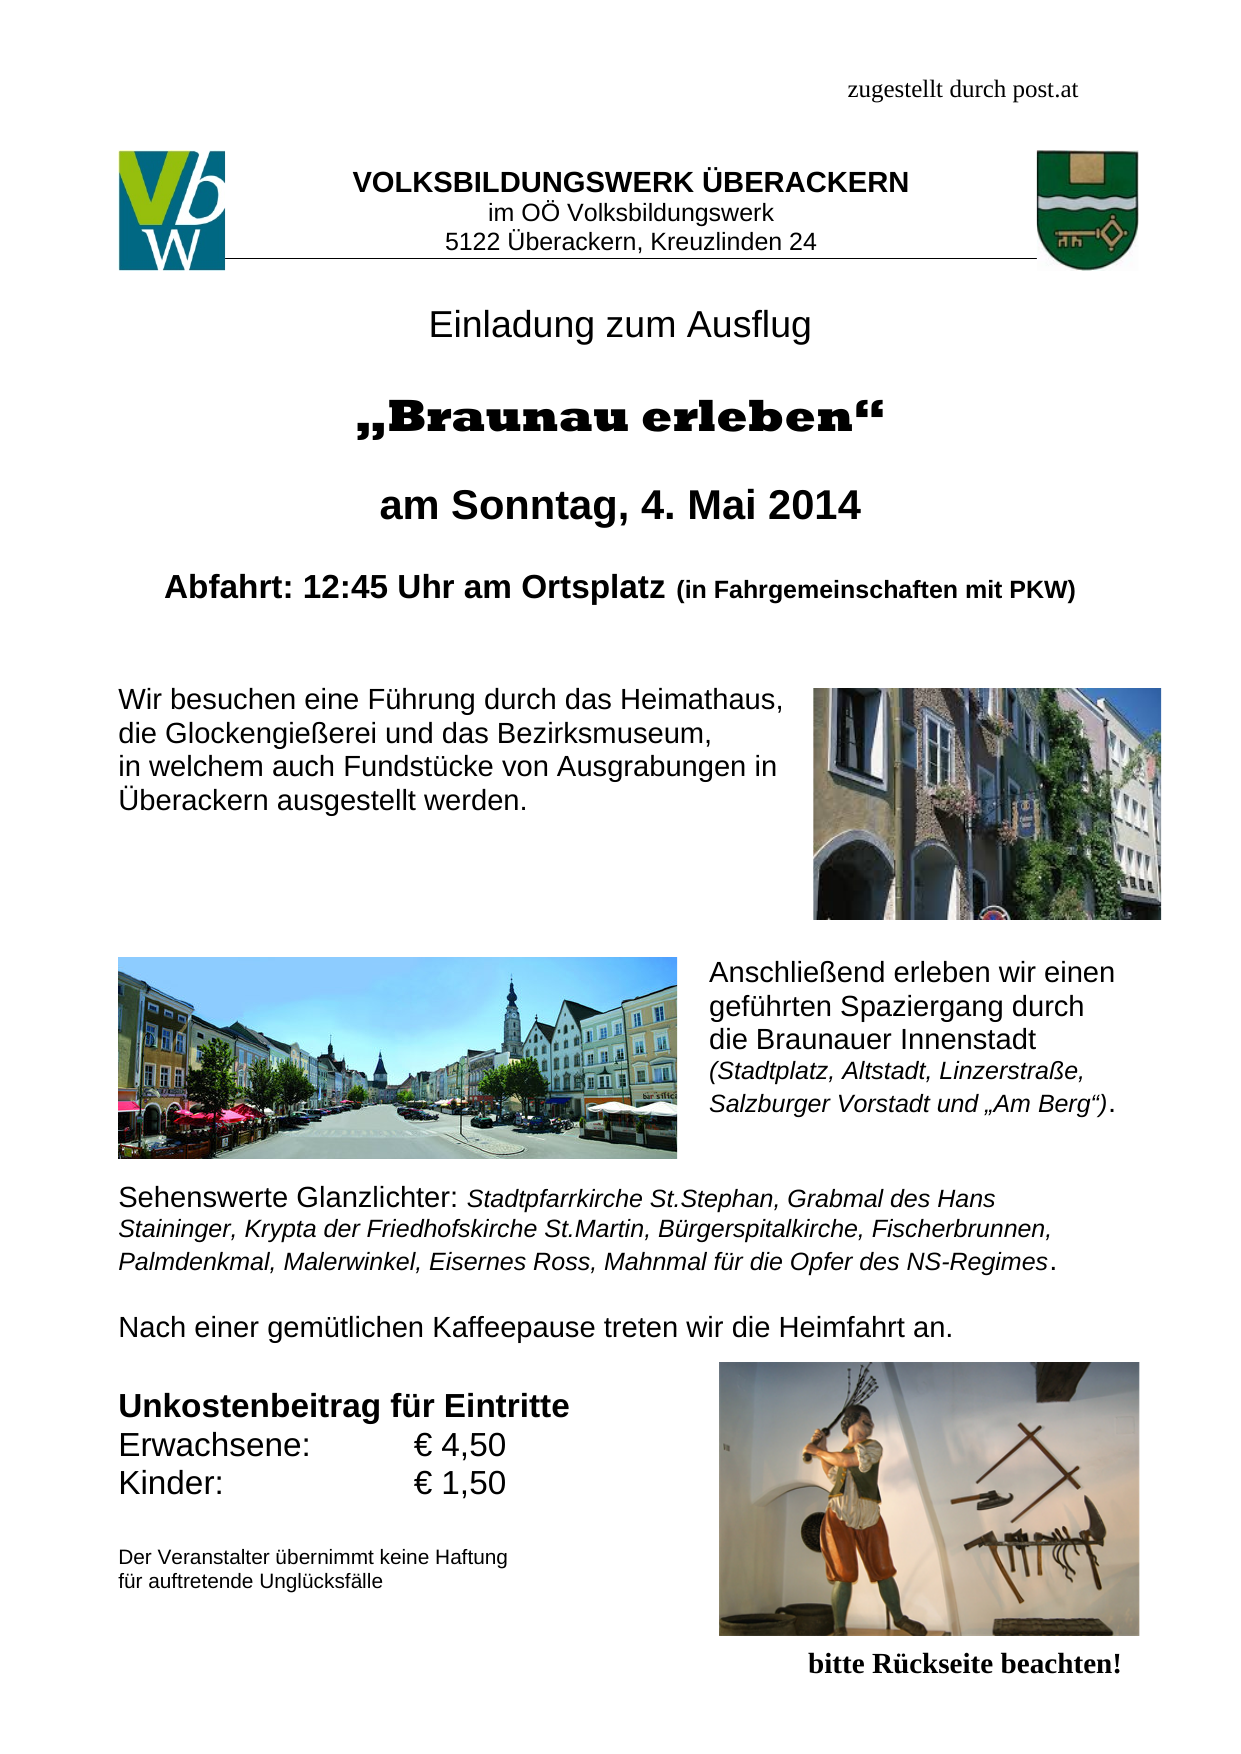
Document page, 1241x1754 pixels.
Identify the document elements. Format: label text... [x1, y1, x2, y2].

picture [719, 1362, 1140, 1636]
text Wir besuchen eine Führung durch das Heimathaus, [118, 682, 1122, 716]
text Anschließend erleben wir einen geführten Spaziergang durch die Braunauer Innenstadt (Stadtplatz, Altstadt, Linzerstraße, Salzburger Vorstadt und „Am Berg“). [709, 955, 1122, 1118]
text in welchem auch Fundstücke von Ausgrabungen in [118, 749, 1122, 783]
text VOLKSBILDUNGSWERK ÜBERACKERN [226, 165, 1036, 198]
text Überackern ausgestellt werden. [118, 783, 1122, 816]
text im OÖ Volksbildungswerk [226, 198, 1036, 227]
text Sehenswerte Glanzlichter: Stadtpfarrkirche St.Stephan, Grabmal des Hans Staininger, Krypta der Friedhofskirche St.Martin, Bürgerspitalkirche, Fischerbrunnen, Palmdenkmal, Malerwinkel, Eisernes Ross, Mahnmal für die Opfer des NS-Regimes. [118, 1181, 1122, 1276]
picture [1036, 150, 1139, 271]
text Abfahrt: 12:45 Uhr am Ortsplatz (in Fahrgemeinschaften mit PKW) [118, 567, 1122, 606]
text die Glockengießerei und das Bezirksmuseum, [118, 716, 1122, 749]
text Erwachsene: € 4,50 [118, 1425, 1122, 1463]
text Einladung zum Ausflug [118, 302, 1122, 345]
text am Sonntag, 4. Mai 2014 [118, 481, 1122, 529]
text „Braunau erleben“ [118, 388, 1122, 442]
text Der Veranstalter übernimmt keine Haftung [118, 1545, 1122, 1569]
text Nach einer gemütlichen Kaffeepause treten wir die Heimfahrt an. [118, 1310, 1122, 1343]
text 5122 Überackern, Kreuzlinden 24 [226, 227, 1036, 258]
text Kinder: € 1,50 [118, 1463, 1122, 1502]
picture [118, 150, 226, 271]
text Unkostenbeitrag für Eintritte [118, 1387, 1122, 1425]
text für auftretende Unglücksfälle [118, 1569, 1122, 1593]
picture [118, 957, 678, 1159]
picture [813, 688, 1162, 920]
